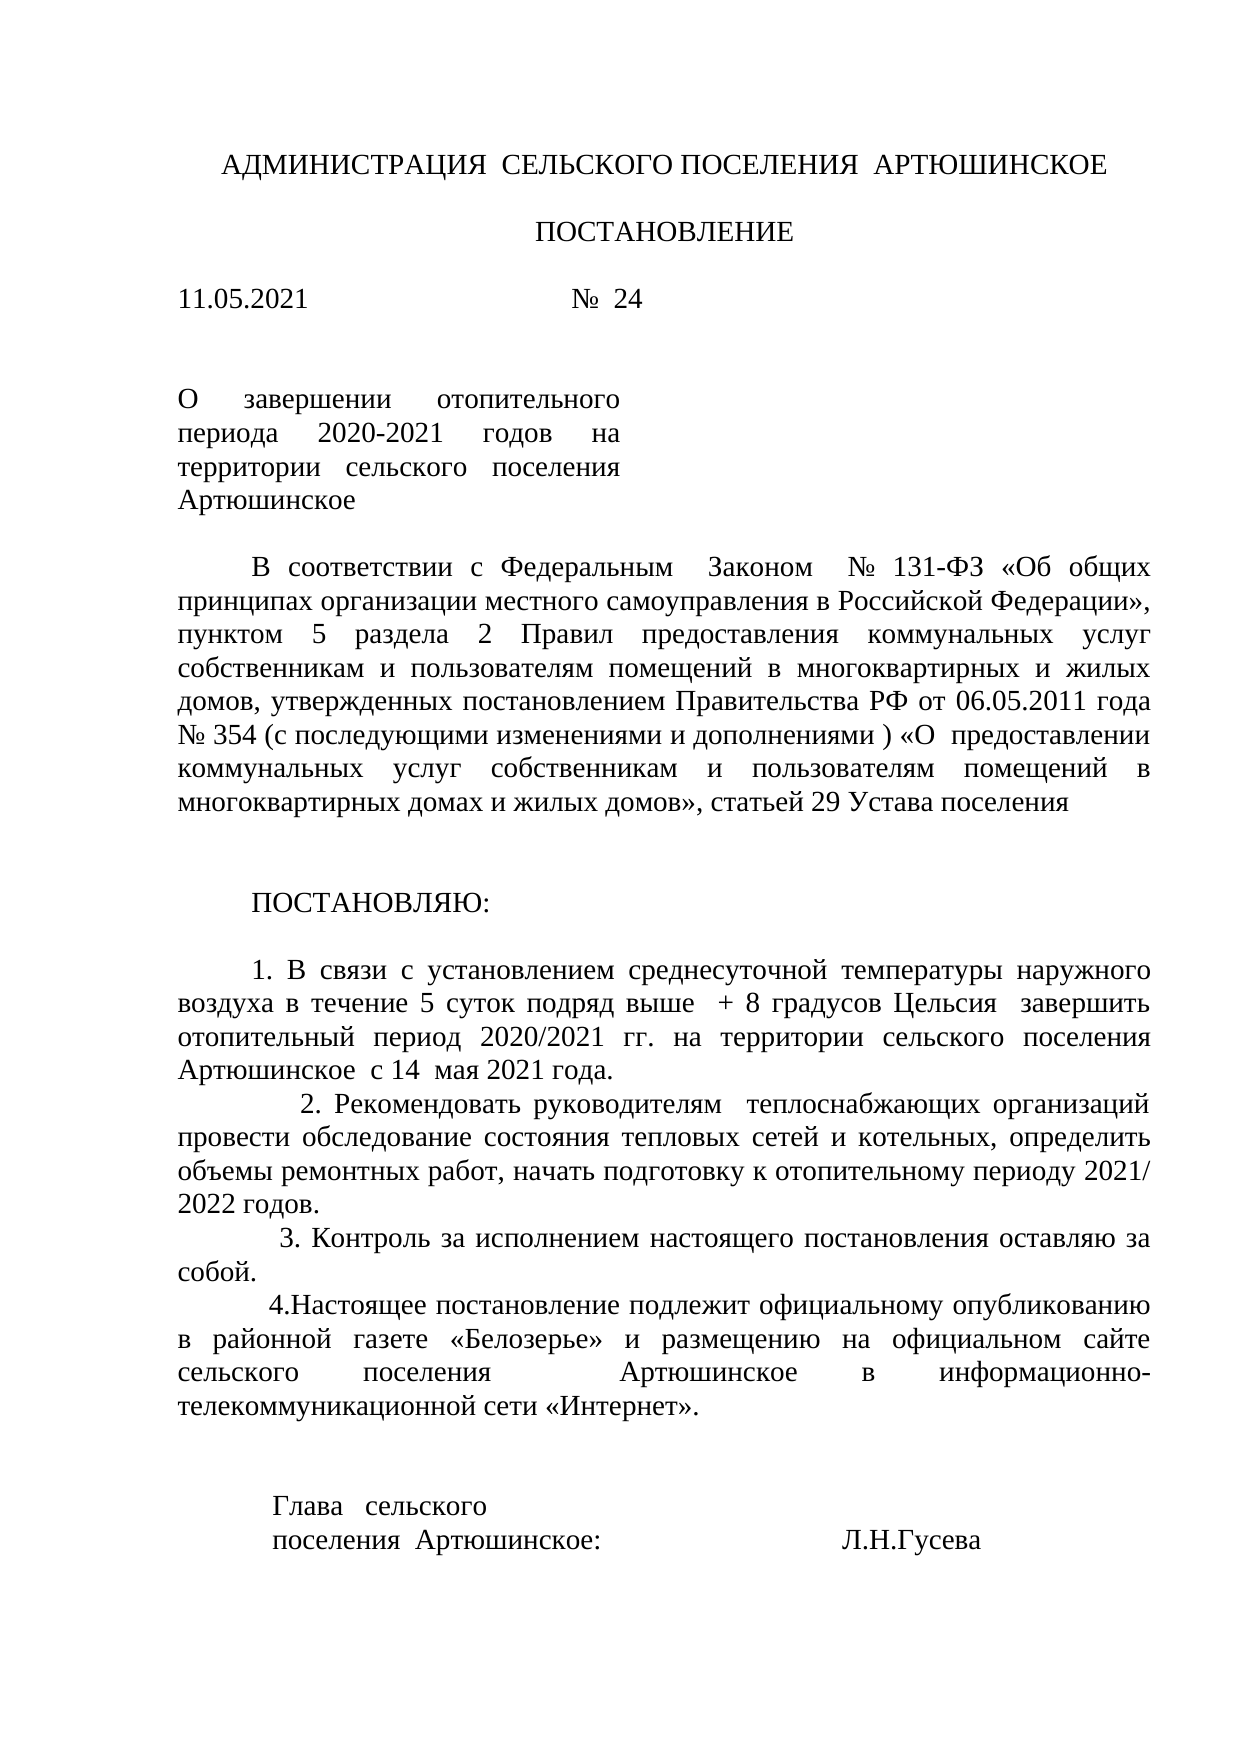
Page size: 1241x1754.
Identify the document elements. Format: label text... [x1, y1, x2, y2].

text 4.Настоящее постановление подлежит официальному опубликованию в районной газете «Белозерье» и размещению на официальном сайте сельского поселения Артюшинское в информационно-телекоммуникационной сети «Интернет». [177, 1287, 1152, 1421]
text поселения Артюшинское: Л.Н.Гусева [177, 1522, 1152, 1556]
text В соответствии с Федеральным Законом № 131-ФЗ «Об общих принципах организации местного самоуправления в Российской Федерации», пунктом 5 раздела 2 Правил предоставления коммунальных услуг собственникам и пользователям помещений в многоквартирных и жилых домов, утвержденных постановлением Правительства РФ от 06.05.2011 года № 354 (с последующими изменениями и дополнениями ) «О предоставлении коммунальных услуг собственникам и пользователям помещений в многоквартирных домах и жилых домов», статьей 29 Устава поселения [177, 549, 1152, 818]
text 3. Контроль за исполнением настоящего постановления оставляю за собой. [177, 1220, 1152, 1287]
text АДМИНИСТРАЦИЯ СЕЛЬСКОГО ПОСЕЛЕНИЯ АРТЮШИНСКОЕ [177, 147, 1152, 180]
text О завершении отопительного периода 2020-2021 годов на территории сельского поселения Артюшинское [177, 382, 620, 516]
text 1. В связи с установлением среднесуточной температуры наружного воздуха в течение 5 суток подряд выше + 8 градусов Цельсия завершить отопительный период 2020/2021 гг. на территории сельского поселения Артюшинское с 14 мая 2021 года. [177, 952, 1152, 1086]
text ПОСТАНОВЛЯЮ: [177, 885, 1152, 918]
text 2. Рекомендовать руководителям теплоснабжающих организаций провести обследование состояния тепловых сетей и котельных, определить объемы ремонтных работ, начать подготовку к отопительному периоду 2021/ 2022 годов. [177, 1086, 1152, 1220]
text Глава сельского [177, 1488, 1152, 1522]
text ПОСТАНОВЛЕНИЕ [177, 214, 1152, 247]
text 11.05.2021 № 24 [177, 281, 1152, 314]
